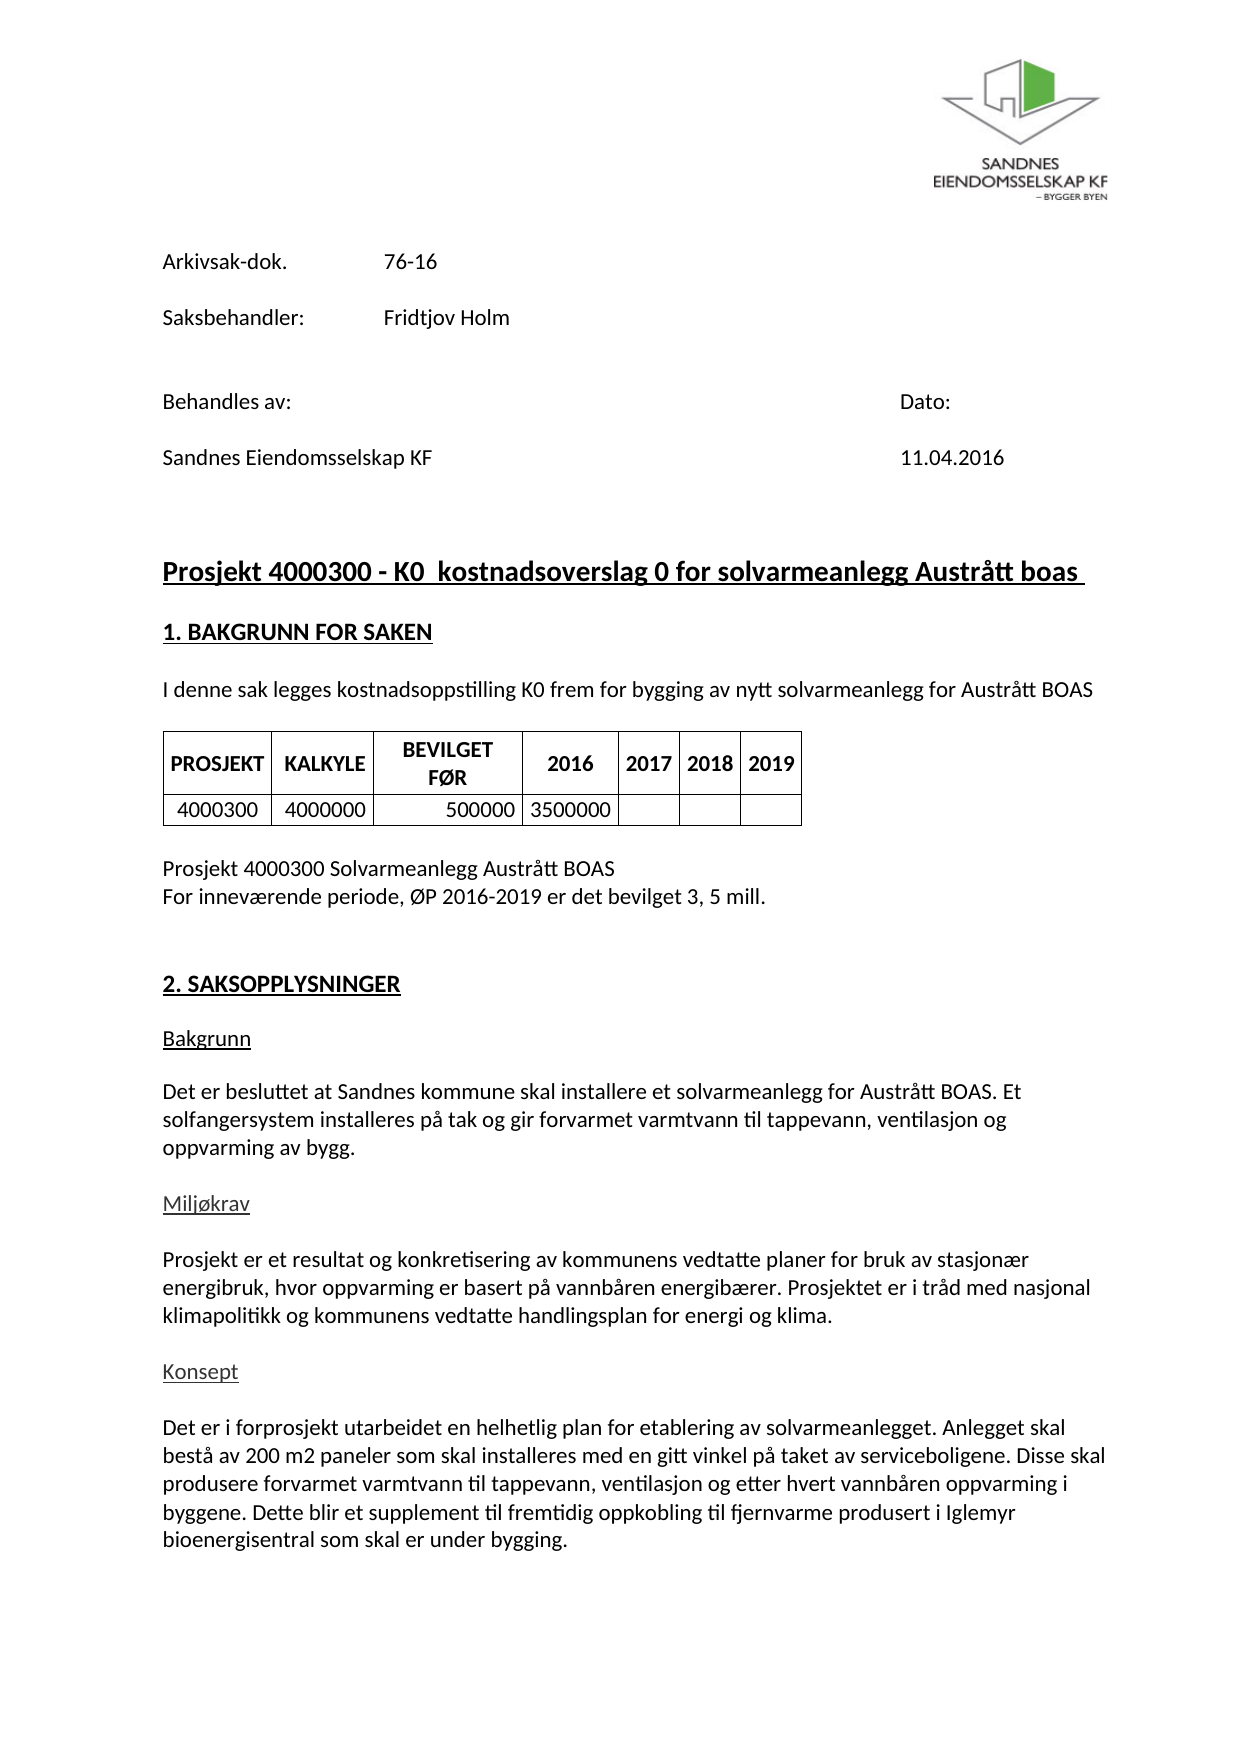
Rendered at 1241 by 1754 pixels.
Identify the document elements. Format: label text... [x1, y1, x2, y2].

text Det er i forprosjekt utarbeidet en helhetlig plan for etablering av solvarmeanlegget. Anlegget skal bestå av 200 m2 paneler som skal installeres med en gitt vinkel på taket av serviceboligene. Disse skal produsere forvarmet varmtvann til tappevann, ventilasjon og etter hvert vannbåren oppvarming i byggene. Dette blir et supplement til fremtidig oppkobling til fjernvarme produsert i Iglemyr bioenergisentral som skal er under bygging. [162, 1413, 1107, 1554]
table_cell [619, 795, 679, 825]
text Miljøkrav [162, 1189, 1107, 1217]
picture [934, 59, 1108, 202]
text Sandnes Eiendomsselskap KF 11.04.2016 [162, 443, 1107, 471]
text Prosjekt 4000300 Solvarmeanlegg Austrått BOAS [162, 854, 1107, 882]
text 1. BAKGRUNN FOR SAKEN [162, 616, 1107, 647]
text I denne sak legges kostnadsoppstilling K0 frem for bygging av nytt solvarmeanlegg for Austrått BOAS [162, 675, 1107, 703]
text Behandles av: Dato: [162, 387, 1107, 415]
table_header KALKYLE [272, 732, 373, 793]
table_cell 3500000 [523, 795, 618, 825]
table_cell 4000300 [164, 795, 271, 825]
text Arkivsak-dok. 76-16 [162, 247, 1107, 275]
table_header 2019 [741, 732, 801, 793]
table_header 2016 [523, 732, 618, 793]
table_header 2018 [680, 732, 740, 793]
text Prosjekt er et resultat og konkretisering av kommunens vedtatte planer for bruk av stasjonær energibruk, hvor oppvarming er basert på vannbåren energibærer. Prosjektet er i tråd med nasjonal klimapolitikk og kommunens vedtatte handlingsplan for energi og klima. [162, 1245, 1107, 1329]
table_cell 4000000 [272, 795, 373, 825]
text Saksbehandler: Fridtjov Holm [162, 303, 1107, 331]
table_cell [680, 795, 740, 825]
text Prosjekt 4000300 - K0 kostnadsoverslag 0 for solvarmeanlegg Austrått boas [162, 553, 1107, 588]
table_header BEVILGET FØR [374, 732, 522, 793]
text Bakgrunn [162, 1024, 1107, 1052]
table_cell [741, 795, 801, 825]
text Konsept [162, 1357, 1107, 1386]
table_header 2017 [619, 732, 679, 793]
table_header PROSJEKT [164, 732, 271, 793]
text For inneværende periode, ØP 2016-2019 er det bevilget 3, 5 mill. [162, 882, 1107, 910]
text Det er besluttet at Sandnes kommune skal installere et solvarmeanlegg for Austrått BOAS. Et solfangersystem installeres på tak og gir forvarmet varmtvann til tappevann, ventilasjon og oppvarming av bygg. [162, 1077, 1107, 1161]
table_cell 500000 [374, 795, 522, 825]
text 2. SAKSOPPLYSNINGER [162, 968, 1107, 999]
